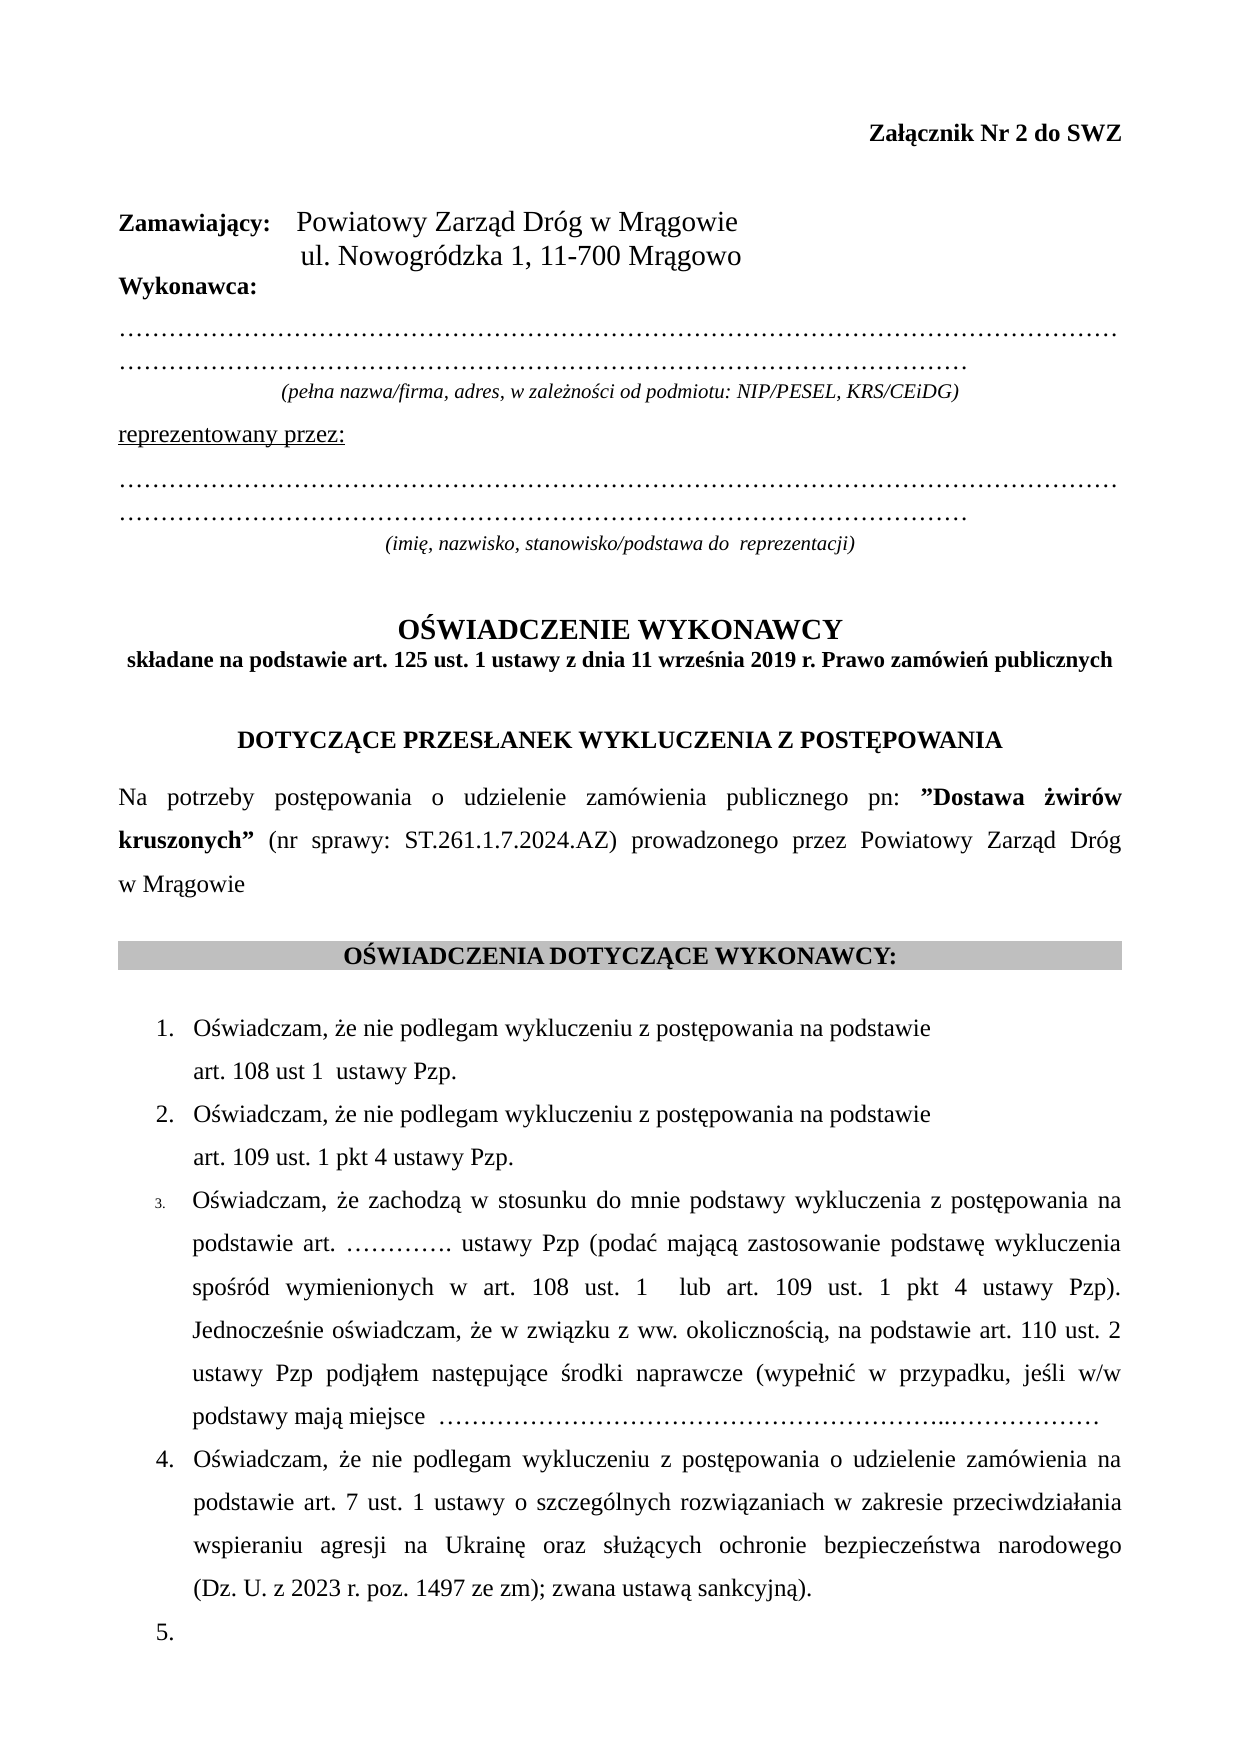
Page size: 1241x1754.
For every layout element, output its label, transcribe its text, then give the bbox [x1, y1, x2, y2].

list Oświadczam, że nie podlegam wykluczeniu z postępowania na podstawie [156, 1013, 1122, 1042]
text …………………………………………………………………………………………………………………………………………………………………………………………………… [118, 313, 1122, 374]
text (pełna nazwa/firma, adres, w zależności od podmiotu: NIP/PESEL, KRS/CEiDG) [118, 379, 1122, 403]
text OŚWIADCZENIA DOTYCZĄCE WYKONAWCY: [118, 941, 1122, 970]
text Załącznik Nr 2 do SWZ [118, 118, 1122, 147]
text Zamawiający: Powiatowy Zarząd Dróg w Mrągowie [118, 204, 1122, 238]
text składane na podstawie art. 125 ust. 1 ustawy z dnia 11 września 2019 r. Prawo zamówień publicznych [118, 646, 1122, 672]
text (imię, nazwisko, stanowisko/podstawa do reprezentacji) [118, 530, 1122, 554]
text art. 108 ust 1 ustawy Pzp. [193, 1056, 1122, 1085]
text ul. Nowogródzka 1, 11-700 Mrągowo [118, 238, 1122, 271]
text …………………………………………………………………………………………………………………………………………………………………………………………………… [118, 464, 1122, 526]
text DOTYCZĄCE PRZESŁANEK WYKLUCZENIA Z POSTĘPOWANIA [118, 725, 1122, 754]
list Oświadczam, że nie podlegam wykluczeniu z postępowania na podstawie [156, 1099, 1122, 1128]
text reprezentowany przez: [118, 419, 1122, 448]
list Oświadczam, że zachodzą w stosunku do mnie podstawy wykluczenia z postępowania na podstawie art. …………. ustawy Pzp (podać mającą zastosowanie podstawę wykluczenia spośród wymienionych w art. 108 ust. 1 lub art. 109 ust. 1 pkt 4 ustawy Pzp). Jednocześnie oświadczam, że w związku z ww. okolicznością, na podstawie art. 110 ust. 2 ustawy Pzp podjąłem następujące środki naprawcze (wypełnić w przypadku, jeśli w/w podstawy mają miejsce ……………………………………………………..……………… [154, 1185, 1122, 1430]
list Oświadczam, że nie podlegam wykluczeniu z postępowania o udzielenie zamówienia na podstawie art. 7 ust. 1 ustawy o szczególnych rozwiązaniach w zakresie przeciwdziałania wspieraniu agresji na Ukrainę oraz służących ochronie bezpieczeństwa narodowego (Dz. U. z 2023 r. poz. 1497 ze zm); zwana ustawą sankcyjną). [156, 1444, 1122, 1602]
text art. 109 ust. 1 pkt 4 ustawy Pzp. [156, 1142, 1122, 1171]
text OŚWIADCZENIE WYKONAWCY [118, 612, 1122, 646]
text Na potrzeby postępowania o udzielenie zamówienia publicznego pn: ”Dostawa żwirów kruszonych” (nr sprawy: ST.261.1.7.2024.AZ) prowadzonego przez Powiatowy Zarząd Dróg w Mrągowie [118, 782, 1122, 897]
text Wykonawca: [118, 271, 1122, 300]
